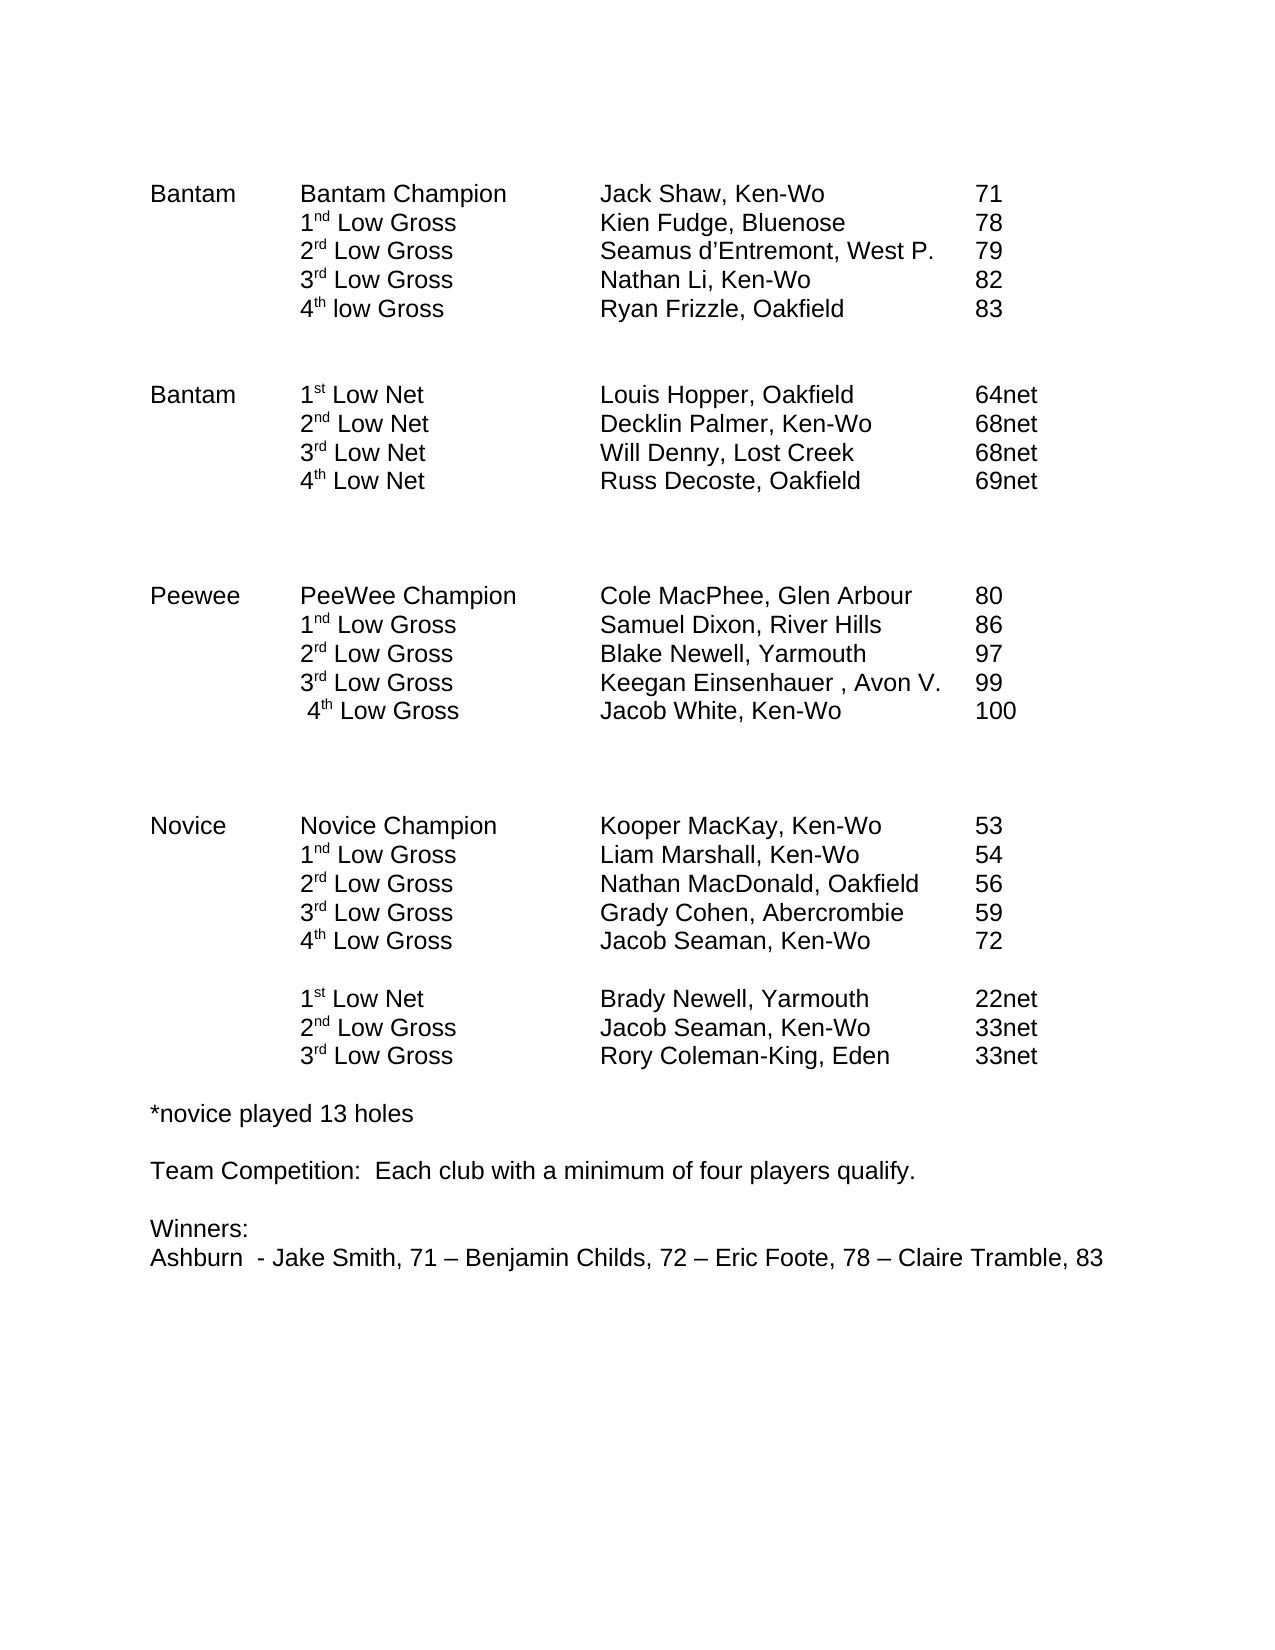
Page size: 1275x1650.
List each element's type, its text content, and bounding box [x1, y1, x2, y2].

text 3rd Low Gross Rory Coleman-King, Eden 33net [150, 1041, 1125, 1070]
text 1nd Low Gross Kien Fudge, Bluenose 78 [150, 207, 1125, 236]
text 2nd Low Gross Jacob Seaman, Ken-Wo 33net [150, 1012, 1125, 1041]
text 2rd Low Gross Nathan MacDonald, Oakfield 56 [150, 869, 1125, 897]
text Bantam 1st Low Net Louis Hopper, Oakfield 64net [150, 380, 1125, 409]
text 2rd Low Gross Seamus d’Entremont, West P. 79 [150, 236, 1125, 265]
text Ashburn - Jake Smith, 71 – Benjamin Childs, 72 – Eric Foote, 78 – Claire Tramble, 83 [150, 1242, 1125, 1271]
text Winners: [150, 1214, 1125, 1242]
text 4th Low Gross Jacob Seaman, Ken-Wo 72 [150, 926, 1125, 955]
text 3rd Low Gross Keegan Einsenhauer , Avon V. 99 [150, 667, 1125, 696]
text Novice Novice Champion Kooper MacKay, Ken-Wo 53 [150, 811, 1125, 840]
text 3rd Low Gross Nathan Li, Ken-Wo 82 [150, 265, 1125, 294]
text 1nd Low Gross Liam Marshall, Ken-Wo 54 [150, 840, 1125, 869]
text Bantam Bantam Champion Jack Shaw, Ken-Wo 71 [150, 179, 1125, 207]
text 3rd Low Net Will Denny, Lost Creek 68net [150, 437, 1125, 466]
text 2nd Low Net Decklin Palmer, Ken-Wo 68net [150, 409, 1125, 437]
text 4th Low Net Russ Decoste, Oakfield 69net [150, 466, 1125, 495]
text 4th low Gross Ryan Frizzle, Oakfield 83 [150, 294, 1125, 322]
text 2rd Low Gross Blake Newell, Yarmouth 97 [150, 639, 1125, 667]
text 4th Low Gross Jacob White, Ken-Wo 100 [150, 696, 1125, 725]
text 3rd Low Gross Grady Cohen, Abercrombie 59 [150, 897, 1125, 926]
text 1st Low Net Brady Newell, Yarmouth 22net [150, 984, 1125, 1012]
text *novice played 13 holes [150, 1099, 1125, 1127]
text Team Competition: Each club with a minimum of four players qualify. [150, 1156, 1125, 1185]
text Peewee PeeWee Champion Cole MacPhee, Glen Arbour 80 [150, 581, 1125, 610]
text 1nd Low Gross Samuel Dixon, River Hills 86 [150, 610, 1125, 639]
